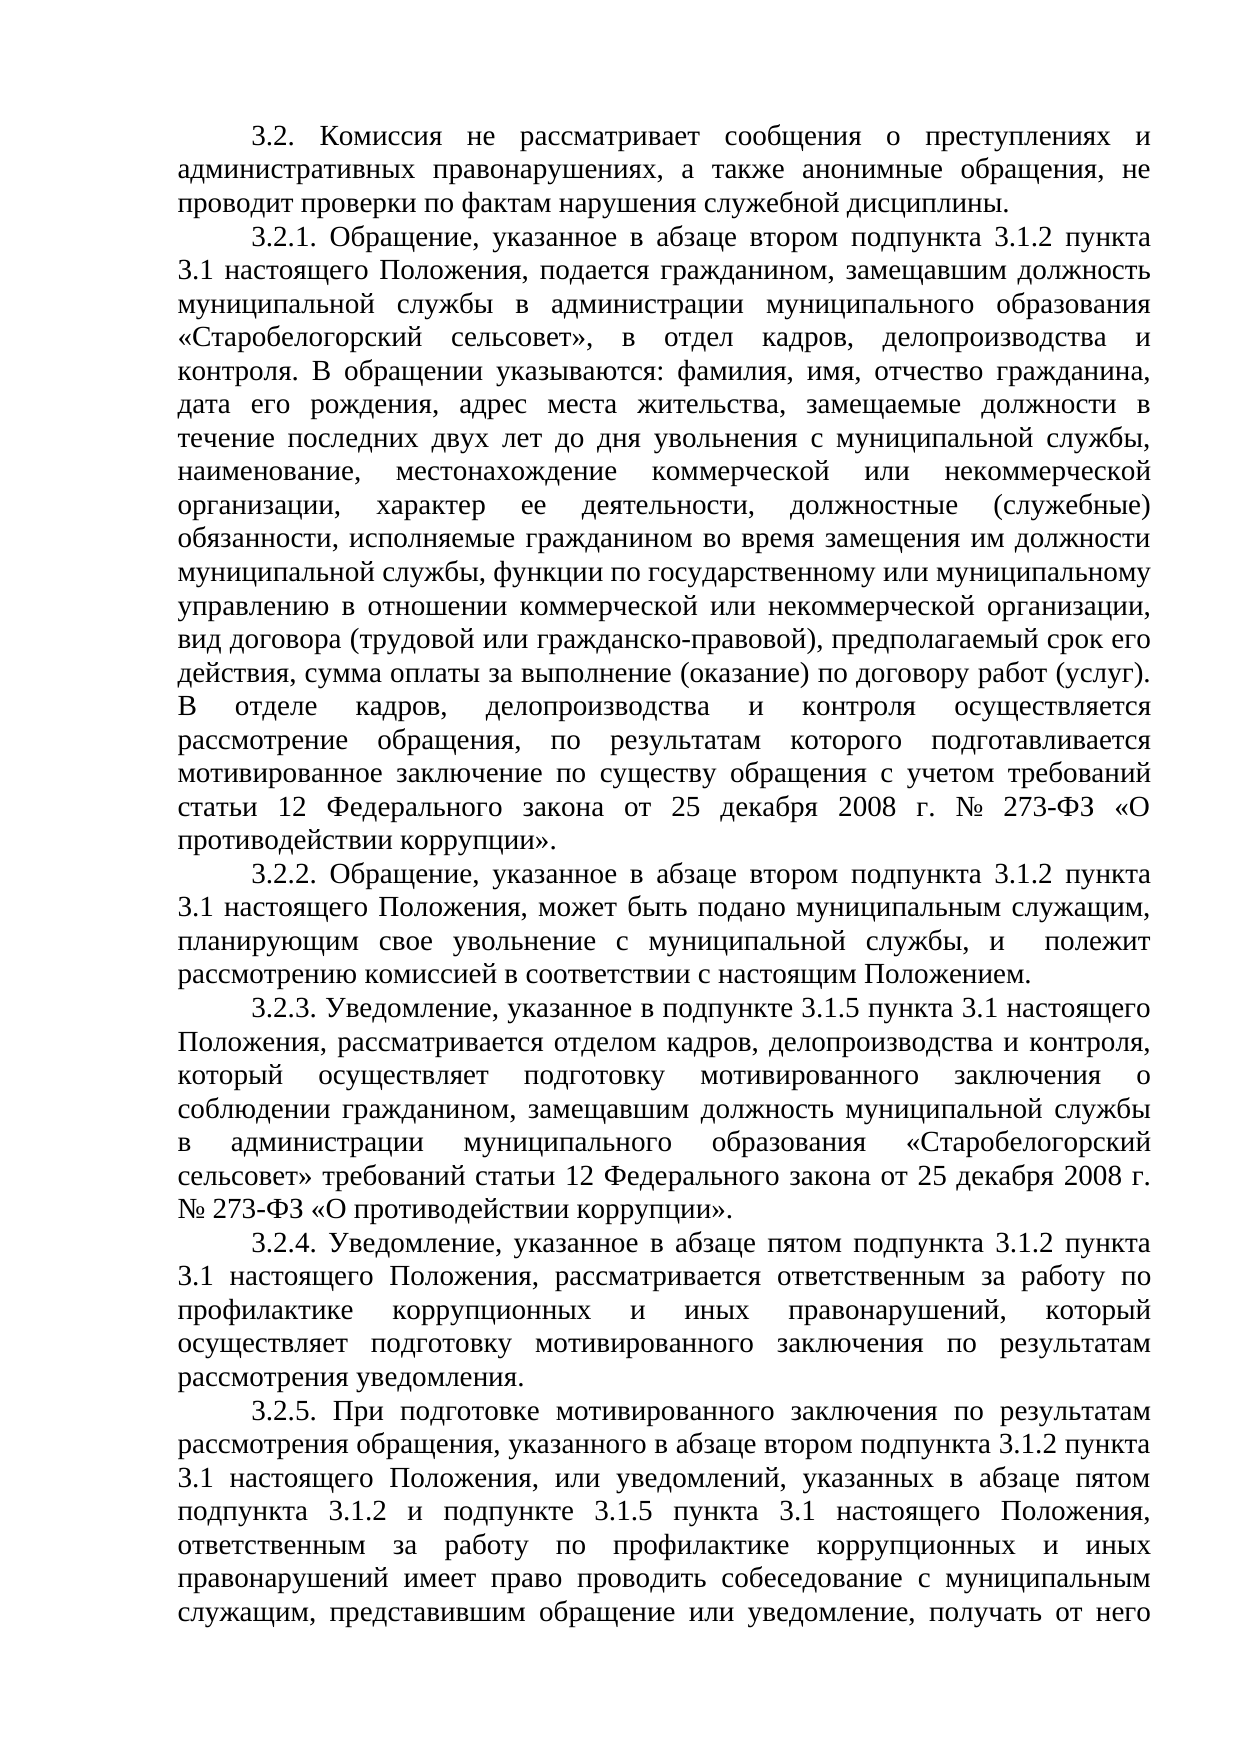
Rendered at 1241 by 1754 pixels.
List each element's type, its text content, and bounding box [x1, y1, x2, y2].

text 3.2.2. Обращение, указанное в абзаце втором подпункта 3.1.2 пункта 3.1 настоящего Положения, может быть подано муниципальным служащим, планирующим свое увольнение с муниципальной службы, и полежит рассмотрению комиссией в соответствии с настоящим Положением. [177, 856, 1152, 990]
text 3.2. Комиссия не рассматривает сообщения о преступлениях и административных правонарушениях, а также анонимные обращения, не проводит проверки по фактам нарушения служебной дисциплины. [177, 118, 1152, 219]
text 3.2.3. Уведомление, указанное в подпункте 3.1.5 пункта 3.1 настоящего Положения, рассматривается отделом кадров, делопроизводства и контроля, который осуществляет подготовку мотивированного заключения о соблюдении гражданином, замещавшим должность муниципальной службы в администрации муниципального образования «Старобелогорский сельсовет» требований статьи 12 Федерального закона от 25 декабря 2008 г. № 273-ФЗ «О противодействии коррупции». [177, 990, 1152, 1225]
text 3.2.1. Обращение, указанное в абзаце втором подпункта 3.1.2 пункта 3.1 настоящего Положения, подается гражданином, замещавшим должность муниципальной службы в администрации муниципального образования «Старобелогорский сельсовет», в отдел кадров, делопроизводства и контроля. В обращении указываются: фамилия, имя, отчество гражданина, дата его рождения, адрес места жительства, замещаемые должности в течение последних двух лет до дня увольнения с муниципальной службы, наименование, местонахождение коммерческой или некоммерческой организации, характер ее деятельности, должностные (служебные) обязанности, исполняемые гражданином во время замещения им должности муниципальной службы, функции по государственному или муниципальному управлению в отношении коммерческой или некоммерческой организации, вид договора (трудовой или гражданско-правовой), предполагаемый срок его действия, сумма оплаты за выполнение (оказание) по договору работ (услуг). В отделе кадров, делопроизводства и контроля осуществляется рассмотрение обращения, по результатам которого подготавливается мотивированное заключение по существу обращения с учетом требований статьи 12 Федерального закона от 25 декабря 2008 г. № 273-ФЗ «О противодействии коррупции». [177, 219, 1152, 856]
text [177, 1393, 1152, 1627]
text 3.2.4. Уведомление, указанное в абзаце пятом подпункта 3.1.2 пункта 3.1 настоящего Положения, рассматривается ответственным за работу по профилактике коррупционных и иных правонарушений, который осуществляет подготовку мотивированного заключения по результатам рассмотрения уведомления. [177, 1225, 1152, 1393]
